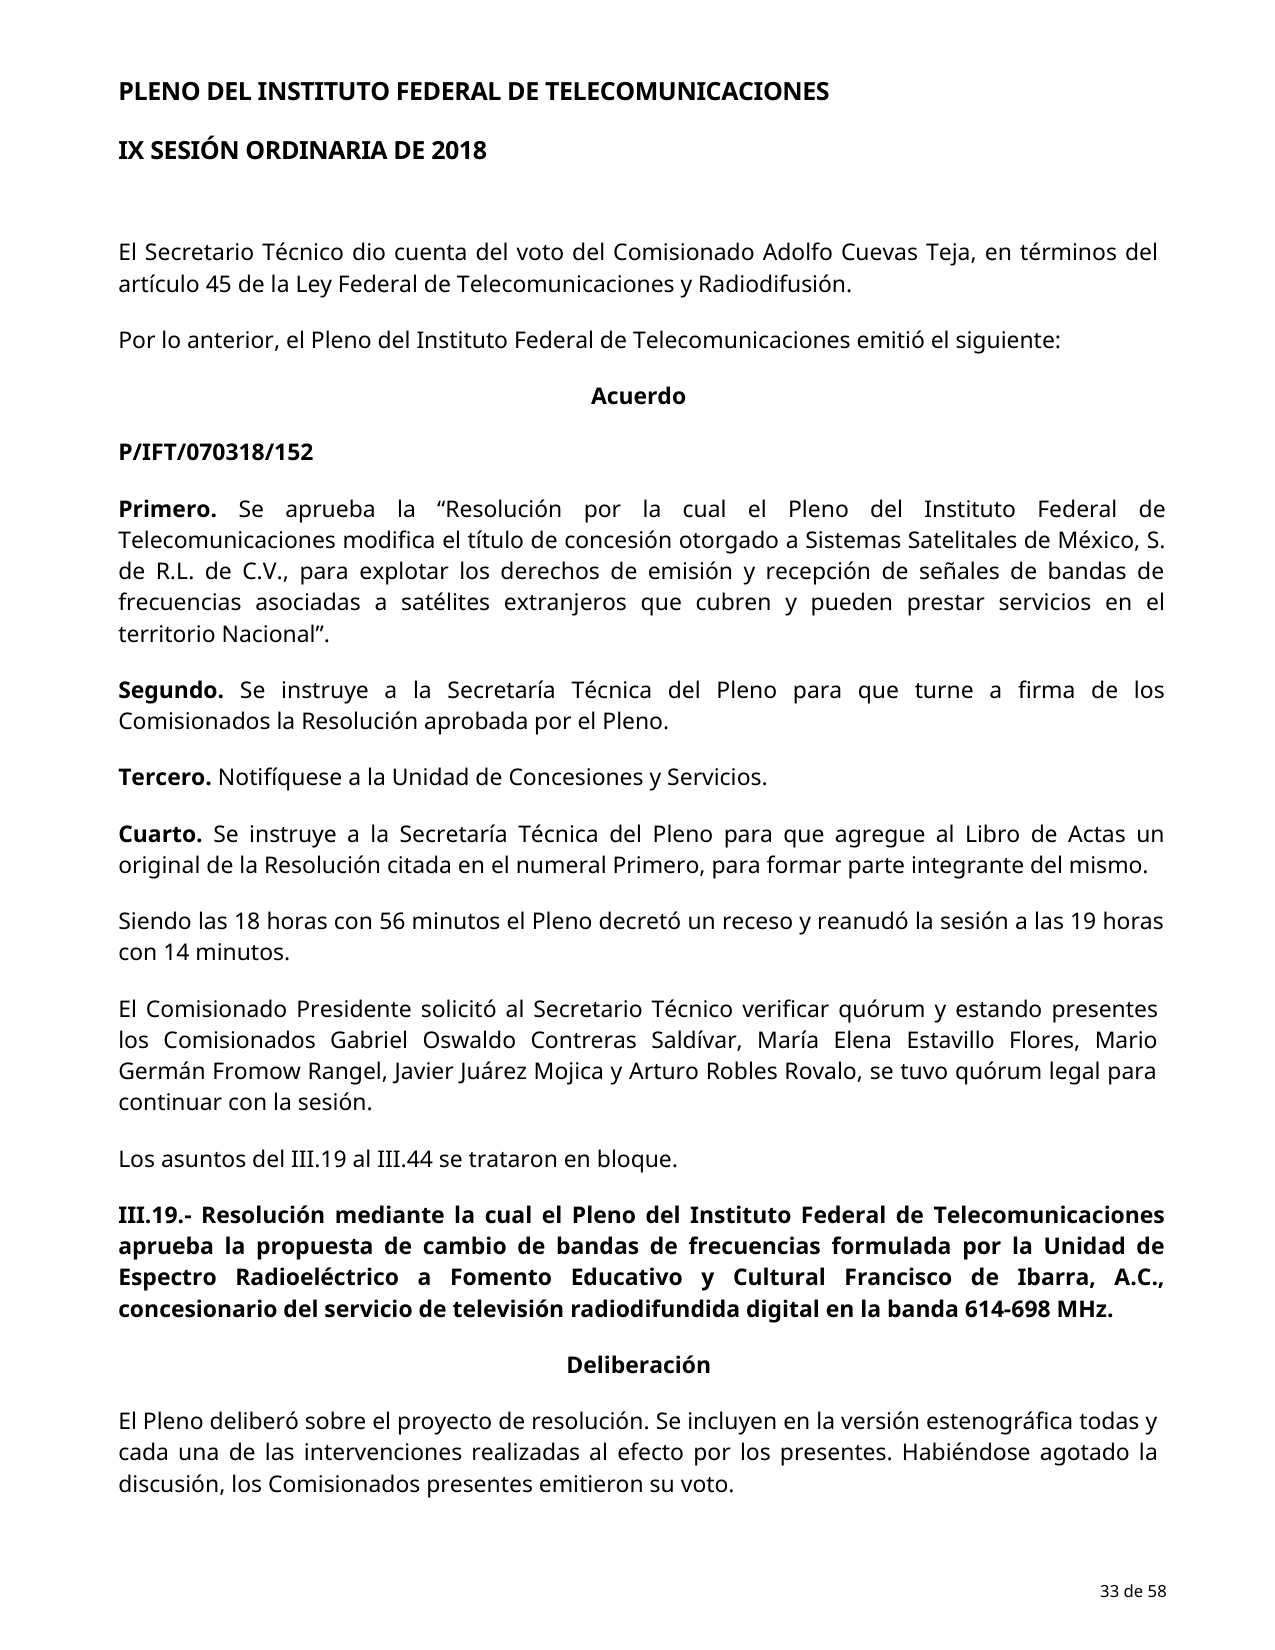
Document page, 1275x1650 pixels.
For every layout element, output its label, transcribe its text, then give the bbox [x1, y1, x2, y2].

text Cuarto. Se instruye a la Secretaría Técnica del Pleno para que agregue al Libro de Actas un original de la Resolución citada en el numeral Primero, para formar parte integrante del mismo. [118, 817, 1166, 880]
text El Comisionado Presidente solicitó al Secretario Técnico verificar quórum y estando presentes los Comisionados Gabriel Oswaldo Contreras Saldívar, María Elena Estavillo Flores, Mario Germán Fromow Rangel, Javier Juárez Mojica y Arturo Robles Rovalo, se tuvo quórum legal para continuar con la sesión. [118, 992, 1159, 1117]
text El Secretario Técnico dio cuenta del voto del Comisionado Adolfo Cuevas Teja, en términos del artículo 45 de la Ley Federal de Telecomunicaciones y Radiodifusión. [118, 236, 1159, 299]
text Acuerdo [118, 380, 1159, 411]
text Segundo. Se instruye a la Secretaría Técnica del Pleno para que turne a firma de los Comisionados la Resolución aprobada por el Pleno. [118, 674, 1166, 736]
text Siendo las 18 horas con 56 minutos el Pleno decretó un receso y reanudó la sesión a las 19 horas con 14 minutos. [118, 905, 1166, 967]
text El Pleno deliberó sobre el proyecto de resolución. Se incluyen en la versión estenográfica todas y cada una de las intervenciones realizadas al efecto por los presentes. Habiéndose agotado la discusión, los Comisionados presentes emitieron su voto. [118, 1405, 1159, 1499]
text III.19.- Resolución mediante la cual el Pleno del Instituto Federal de Telecomunicaciones aprueba la propuesta de cambio de bandas de frecuencias formulada por la Unidad de Espectro Radioeléctrico a Fomento Educativo y Cultural Francisco de Ibarra, A.C., concesionario del servicio de televisión radiodifundida digital en la banda 614-698 MHz. [118, 1199, 1166, 1324]
text Deliberación [118, 1349, 1159, 1380]
list Primero. Se aprueba la “Resolución por la cual el Pleno del Instituto Federal de Telecomunicaciones modifica el título de concesión otorgado a Sistemas Satelitales de México, S. de R.L. de C.V., para explotar los derechos de emisión y recepción de señales de bandas de frecuencias asociadas a satélites extranjeros que cubren y pueden prestar servicios en el territorio Nacional”. [118, 492, 1166, 649]
text P/IFT/070318/152 [118, 436, 1166, 467]
text Tercero. Notifíquese a la Unidad de Concesiones y Servicios. [118, 761, 1166, 792]
text Por lo anterior, el Pleno del Instituto Federal de Telecomunicaciones emitió el siguiente: [118, 324, 1159, 355]
text Los asuntos del III.19 al III.44 se trataron en bloque. [118, 1142, 1166, 1174]
